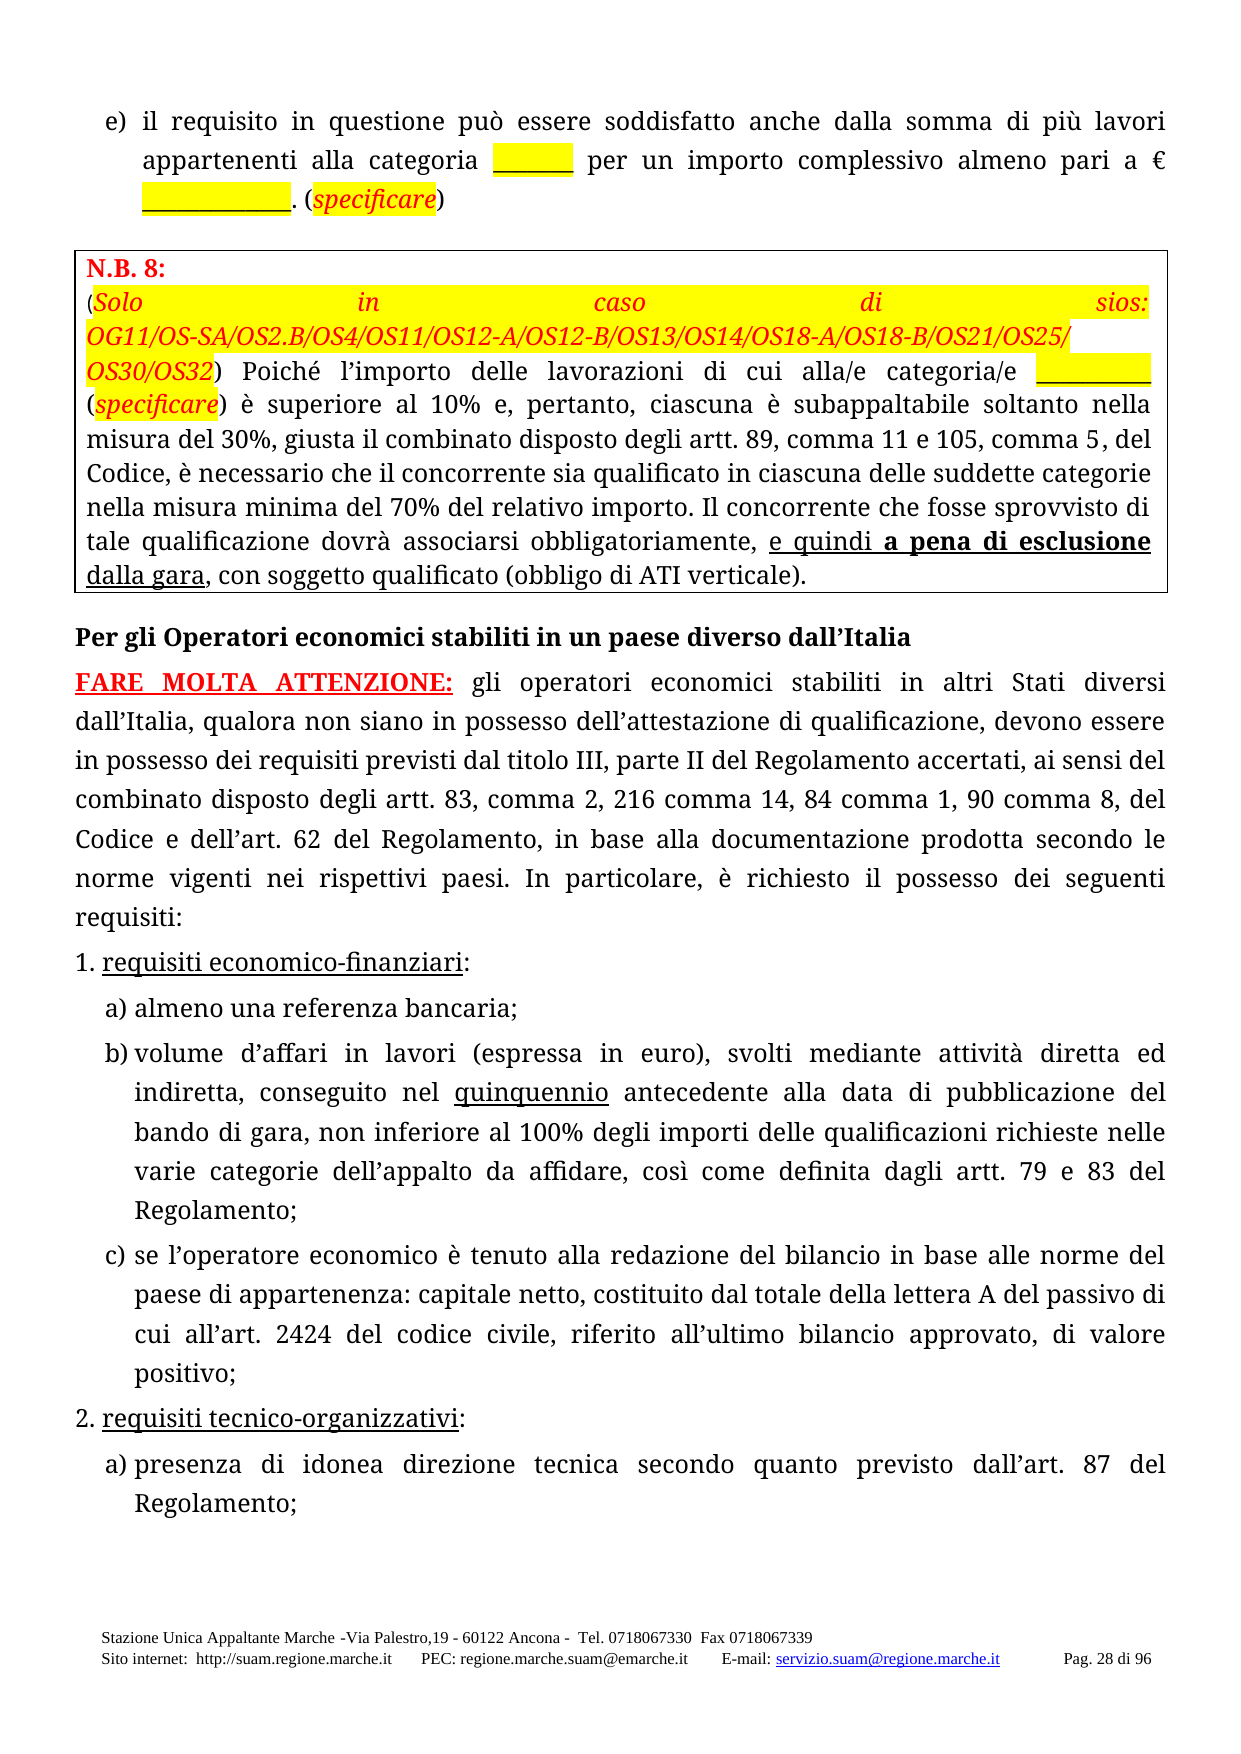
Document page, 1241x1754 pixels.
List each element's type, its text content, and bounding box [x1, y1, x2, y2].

text FARE MOLTA ATTENZIONE: gli operatori economici stabiliti in altri Stati diversi dall’Italia, qualora non siano in possesso dell’attestazione di qualificazione, devono essere in possesso dei requisiti previsti dal titolo III, parte II del Regolamento accertati, ai sensi del combinato disposto degli artt. 83, comma 2, 216 comma 14, 84 comma 1, 90 comma 8, del Codice e dell’art. 62 del Regolamento, in base alla documentazione prodotta secondo le norme vigenti nei rispettivi paesi. In particolare, è richiesto il possesso dei seguenti requisiti: [75, 664, 1167, 934]
text 2. requisiti tecnico-organizzativi: [75, 1401, 1167, 1435]
text 1. requisiti economico-finanziari: [75, 945, 1167, 979]
list presenza di idonea direzione tecnica secondo quanto previsto dall’art. 87 del Regolamento; [104, 1446, 1167, 1519]
list volume d’affari in lavori (espressa in euro), svolti mediante attività diretta ed indiretta, conseguito nel quinquennio antecedente alla data di pubblicazione del bando di gara, non inferiore al 100% degli importi delle qualificazioni richieste nelle varie categorie dell’appalto da affidare, così come definita dagli artt. 79 e 83 del Regolamento; [104, 1036, 1167, 1227]
table_header N.B. 8: (Solo in caso di sios: OG11/OS-SA/OS2.B/OS4/OS11/OS12-A/OS12-B/OS13/OS14/OS18-A/OS18-B/OS21/OS25/OS30/OS32) Poiché l’importo delle lavorazioni di cui alla/e categoria/e __________ (specificare) è superiore al 10% e, pertanto, ciascuna è subappaltabile soltanto nella misura del 30%, giusta il combinato disposto degli artt. 89, comma 11 e 105, comma 5, del Codice, è necessario che il concorrente sia qualificato in ciascuna delle suddette categorie nella misura minima del 70% del relativo importo. Il concorrente che fosse sprovvisto di tale qualificazione dovrà associarsi obbligatoriamente, e quindi a pena di esclusione dalla gara, con soggetto qualificato (obbligo di ATI verticale). [76, 251, 1167, 592]
list se l’operatore economico è tenuto alla redazione del bilancio in base alle norme del paese di appartenenza: capitale netto, costituito dal totale della lettera A del passivo di cui all’art. 2424 del codice civile, riferito all’ultimo bilancio approvato, di valore positivo; [104, 1238, 1167, 1389]
list il requisito in questione può essere soddisfatto anche dalla somma di più lavori appartenenti alla categoria _______ per un importo complessivo almeno pari a € _____________. (specificare) [104, 103, 1167, 216]
list almeno una referenza bancaria; [104, 990, 1167, 1024]
text Per gli Operatori economici stabiliti in un paese diverso dall’Italia [75, 619, 1167, 653]
